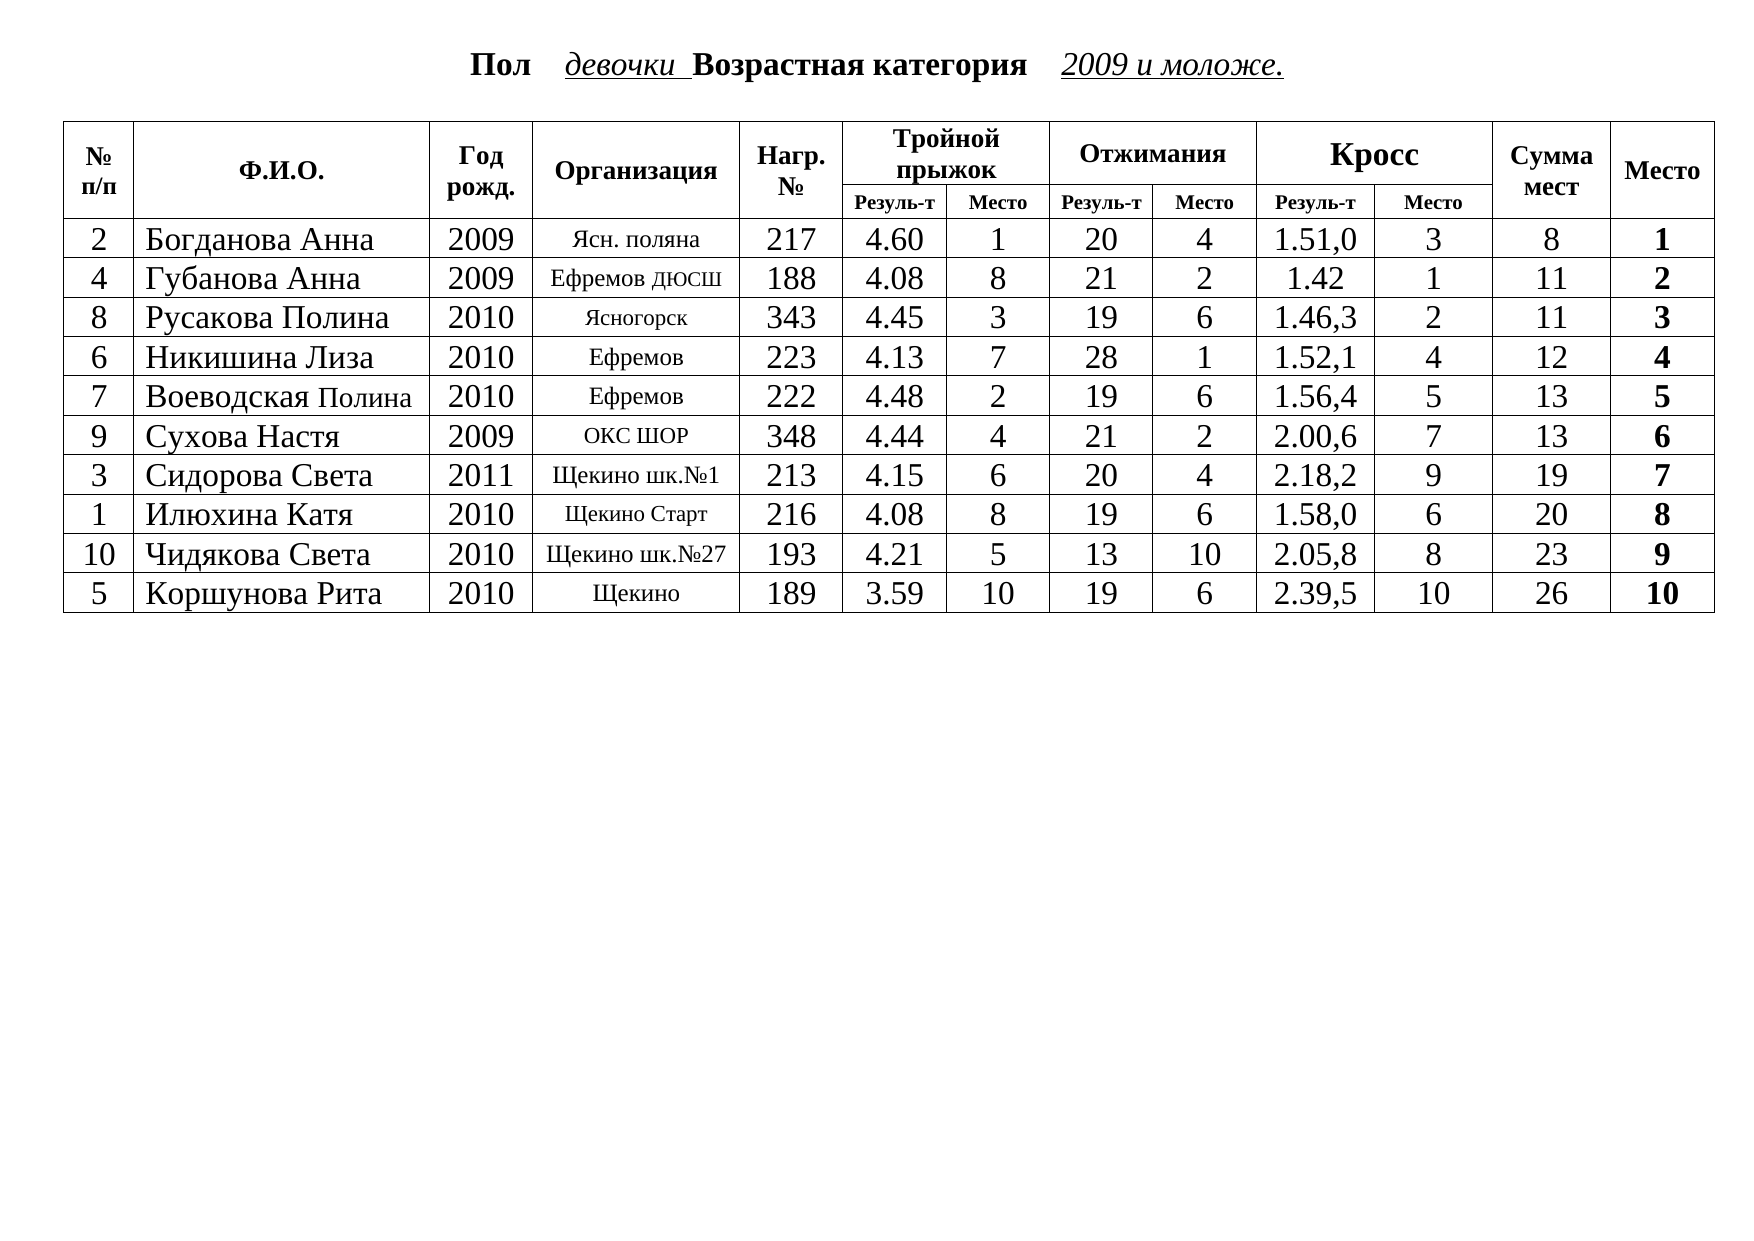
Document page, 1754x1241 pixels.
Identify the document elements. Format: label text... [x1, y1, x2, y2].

table_cell Губанова Анна [134, 258, 429, 297]
table_cell 2010 [430, 573, 532, 612]
table_cell 6 [947, 455, 1049, 493]
table_cell 5 [64, 573, 133, 612]
table_cell 7 [947, 337, 1049, 375]
table_cell Место [1375, 185, 1492, 218]
table_cell 2.00,6 [1257, 416, 1374, 454]
table_cell 2010 [430, 376, 532, 415]
table_cell 3 [64, 455, 133, 493]
table_cell 8 [1493, 219, 1610, 257]
table_cell 1.42 [1257, 258, 1374, 297]
table_cell 4 [1153, 219, 1256, 257]
table_cell 4 [64, 258, 133, 297]
table_cell 4.44 [843, 416, 946, 454]
table_cell Ефремов [533, 337, 739, 375]
table_cell 9 [64, 416, 133, 454]
table_cell 2.05,8 [1257, 534, 1374, 572]
table_cell 4 [1375, 337, 1492, 375]
table_cell Коршунова Рита [134, 573, 429, 612]
table_cell 343 [740, 298, 842, 336]
table_cell Русакова Полина [134, 298, 429, 336]
table_cell Чидякова Света [134, 534, 429, 572]
table_cell 6 [64, 337, 133, 375]
table_cell ОКС ШОР [533, 416, 739, 454]
table_cell 6 [1611, 416, 1714, 454]
table_header Тройной прыжок [843, 122, 1049, 184]
table_cell 1.56,4 [1257, 376, 1374, 415]
table_cell 217 [740, 219, 842, 257]
table_cell 4.48 [843, 376, 946, 415]
table_cell 1.46,3 [1257, 298, 1374, 336]
table_cell 4 [947, 416, 1049, 454]
table_cell 20 [1050, 455, 1152, 493]
table_cell 19 [1050, 573, 1152, 612]
table_cell 2 [1153, 258, 1256, 297]
table_cell 20 [1493, 495, 1610, 533]
table_cell 1.58,0 [1257, 495, 1374, 533]
table_cell 26 [1493, 573, 1610, 612]
table_cell 21 [1050, 258, 1152, 297]
table_cell 3 [1611, 298, 1714, 336]
table_cell 2011 [430, 455, 532, 493]
table_cell 222 [740, 376, 842, 415]
table_cell 20 [1050, 219, 1152, 257]
table_cell 11 [1493, 258, 1610, 297]
table_cell Илюхина Катя [134, 495, 429, 533]
table_cell Щекино Старт [533, 495, 739, 533]
table_cell Никишина Лиза [134, 337, 429, 375]
table_cell 10 [1153, 534, 1256, 572]
table_cell 6 [1375, 495, 1492, 533]
table_cell 10 [947, 573, 1049, 612]
table_cell 2.39,5 [1257, 573, 1374, 612]
table_cell 3 [947, 298, 1049, 336]
table_cell Щекино шк.№27 [533, 534, 739, 572]
table_cell Резуль-т [1050, 185, 1152, 218]
table_cell Ясн. поляна [533, 219, 739, 257]
table_cell 223 [740, 337, 842, 375]
table_cell 2.18,2 [1257, 455, 1374, 493]
table_cell 2010 [430, 495, 532, 533]
table_cell 1 [1153, 337, 1256, 375]
table_cell 13 [1493, 376, 1610, 415]
table_cell Богданова Анна [134, 219, 429, 257]
table_cell 1 [1611, 219, 1714, 257]
table_cell 2009 [430, 416, 532, 454]
table_cell Резуль-т [1257, 185, 1374, 218]
table_cell 6 [1153, 376, 1256, 415]
table_cell 28 [1050, 337, 1152, 375]
table_cell Место [1153, 185, 1256, 218]
table_cell 1 [1375, 258, 1492, 297]
table_cell 2010 [430, 298, 532, 336]
table_cell 11 [1493, 298, 1610, 336]
table_cell 4.21 [843, 534, 946, 572]
table_cell 8 [947, 258, 1049, 297]
table_cell Щекино шк.№1 [533, 455, 739, 493]
table_cell Ефремов ДЮСШ [533, 258, 739, 297]
table_cell 6 [1153, 495, 1256, 533]
table_cell 12 [1493, 337, 1610, 375]
table_cell 6 [1153, 573, 1256, 612]
table_cell 348 [740, 416, 842, 454]
table_cell 2009 [430, 258, 532, 297]
table_cell Щекино [533, 573, 739, 612]
table_cell 13 [1493, 416, 1610, 454]
table_cell 19 [1493, 455, 1610, 493]
table_header Ф.И.О. [134, 122, 429, 218]
table_cell 188 [740, 258, 842, 297]
table_cell Резуль-т [843, 185, 946, 218]
table_cell Сидорова Света [134, 455, 429, 493]
table_cell 4.08 [843, 258, 946, 297]
table_cell 4 [1611, 337, 1714, 375]
table_cell 2 [1611, 258, 1714, 297]
table_cell 10 [1375, 573, 1492, 612]
table_cell 6 [1153, 298, 1256, 336]
table_cell 2 [1153, 416, 1256, 454]
table_cell Место [947, 185, 1049, 218]
table_cell 213 [740, 455, 842, 493]
table_cell 1 [947, 219, 1049, 257]
table_cell 216 [740, 495, 842, 533]
table_cell 2 [947, 376, 1049, 415]
table_cell 4.60 [843, 219, 946, 257]
table_cell 1.52,1 [1257, 337, 1374, 375]
table_header Сумма мест [1493, 122, 1610, 218]
table_cell 4.08 [843, 495, 946, 533]
table_cell 189 [740, 573, 842, 612]
table_header Отжимания [1050, 122, 1256, 184]
table_header Кросс [1257, 122, 1492, 184]
table_cell Ефремов [533, 376, 739, 415]
table_cell 10 [1611, 573, 1714, 612]
table_cell 21 [1050, 416, 1152, 454]
table_cell 193 [740, 534, 842, 572]
table_cell 1 [64, 495, 133, 533]
table_cell 4.15 [843, 455, 946, 493]
table_cell 7 [64, 376, 133, 415]
table_header Организация [533, 122, 739, 218]
table_cell 9 [1611, 534, 1714, 572]
text Пол девочки Возрастная категория 2009 и моложе. [75, 44, 1679, 83]
table_cell 5 [947, 534, 1049, 572]
table_cell Сухова Настя [134, 416, 429, 454]
table_cell 3 [1375, 219, 1492, 257]
table_cell 7 [1375, 416, 1492, 454]
table_cell 13 [1050, 534, 1152, 572]
table_cell 2 [1375, 298, 1492, 336]
table_cell 7 [1611, 455, 1714, 493]
table_cell 9 [1375, 455, 1492, 493]
table_header № п/п [64, 122, 133, 218]
table_cell 1.51,0 [1257, 219, 1374, 257]
table_cell 19 [1050, 376, 1152, 415]
table_cell 8 [64, 298, 133, 336]
table_cell Ясногорск [533, 298, 739, 336]
table_cell 23 [1493, 534, 1610, 572]
table_cell 19 [1050, 298, 1152, 336]
table_cell 2010 [430, 337, 532, 375]
table_cell 2009 [430, 219, 532, 257]
table_cell 8 [947, 495, 1049, 533]
table_cell 5 [1375, 376, 1492, 415]
table_cell 8 [1611, 495, 1714, 533]
table_cell 10 [64, 534, 133, 572]
table_cell 2 [64, 219, 133, 257]
table_cell 4.13 [843, 337, 946, 375]
table_cell 5 [1611, 376, 1714, 415]
table_header Год рожд. [430, 122, 532, 218]
table_cell 4.45 [843, 298, 946, 336]
table_cell Воеводская Полина [134, 376, 429, 415]
table_cell 2010 [430, 534, 532, 572]
table_cell 4 [1153, 455, 1256, 493]
table_header Место [1611, 122, 1714, 218]
table_header Нагр.№ [740, 122, 842, 218]
table_cell 3.59 [843, 573, 946, 612]
table_cell 19 [1050, 495, 1152, 533]
table_cell 8 [1375, 534, 1492, 572]
